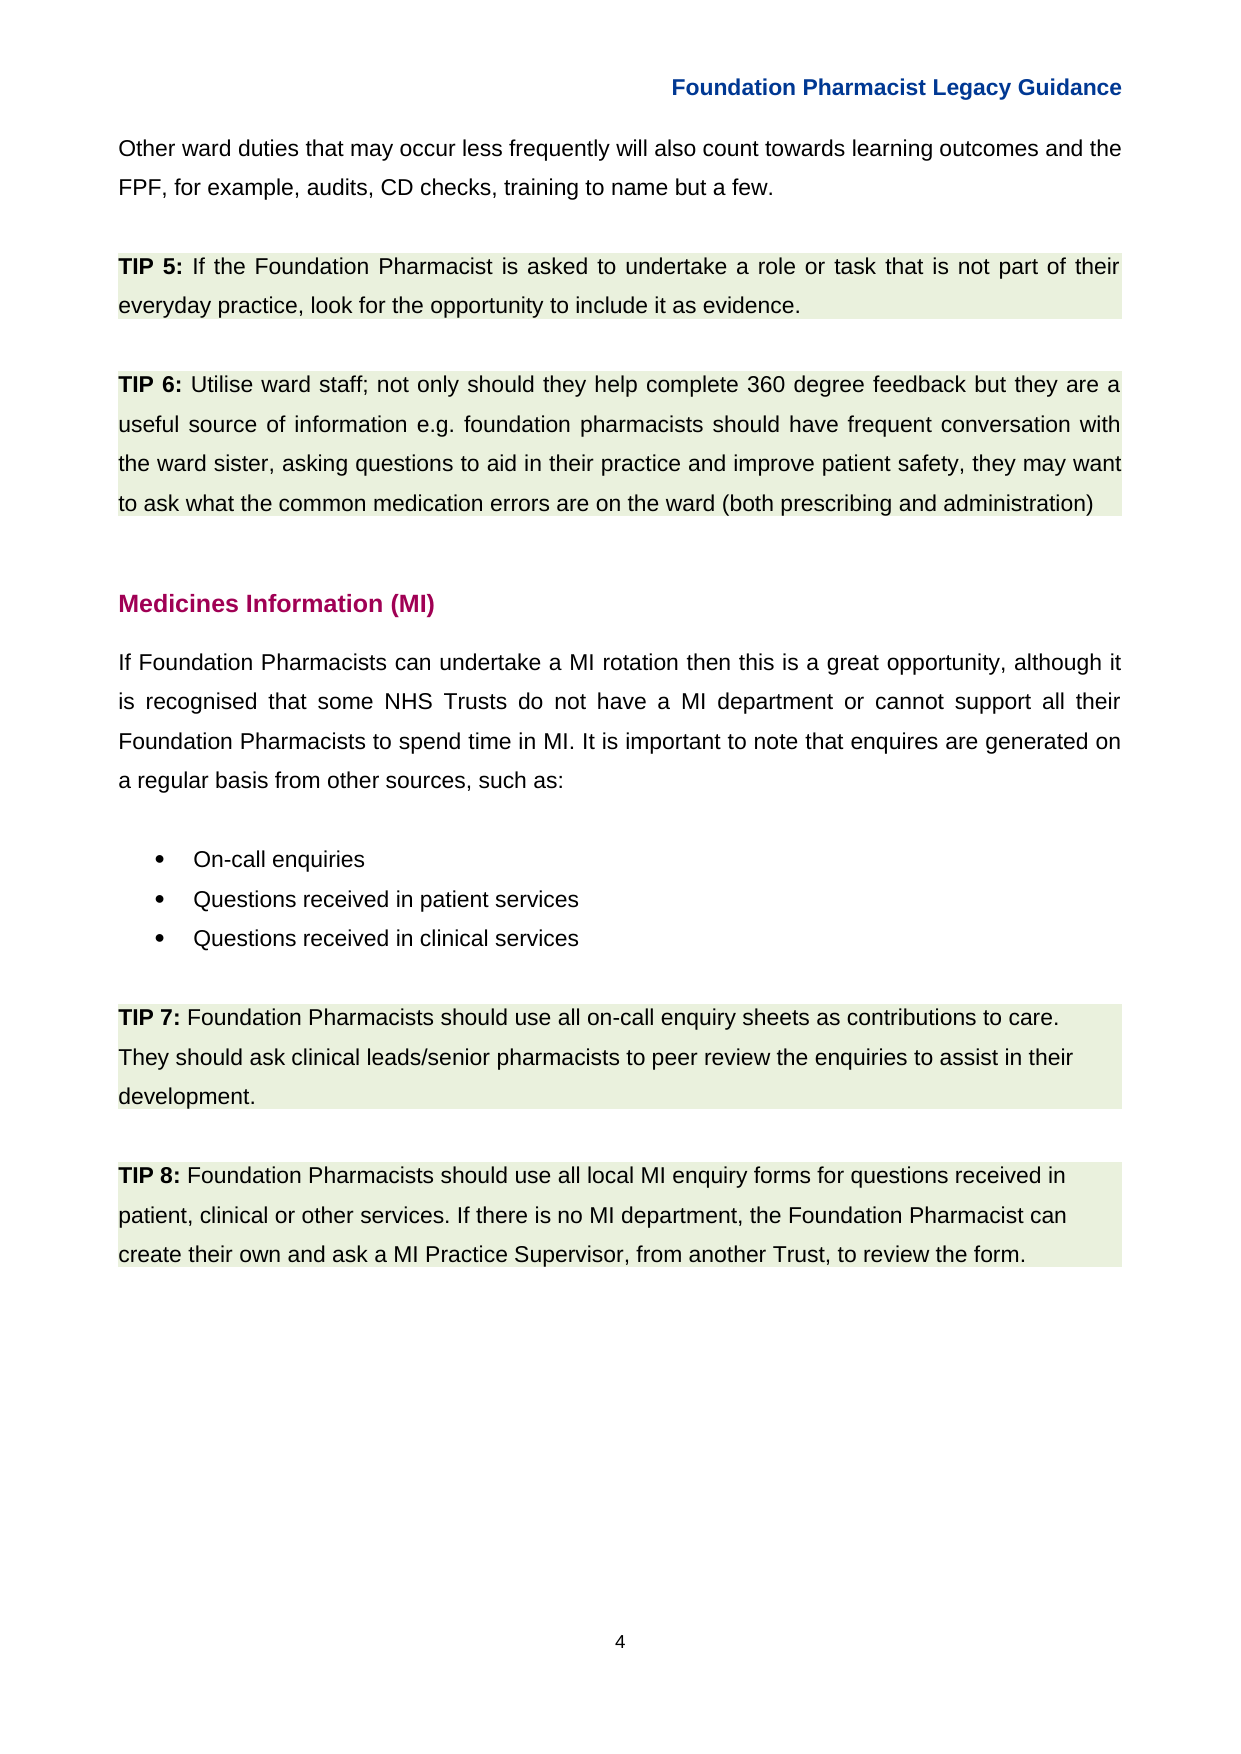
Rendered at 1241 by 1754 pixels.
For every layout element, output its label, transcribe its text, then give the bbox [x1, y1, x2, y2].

text Other ward duties that may occur less frequently will also count towards learning outcomes and the FPF, for example, audits, CD checks, training to name but a few. [118, 134, 1122, 200]
list Questions received in patient services [156, 886, 1122, 912]
list Questions received in clinical services [156, 925, 1122, 952]
text If Foundation Pharmacists can undertake a MI rotation then this is a great opportunity, although it is recognised that some NHS Trusts do not have a MI department or cannot support all their Foundation Pharmacists to spend time in MI. It is important to note that enquires are generated on a regular basis from other sources, such as: [118, 649, 1122, 794]
text Medicines Information (MI) [118, 589, 1122, 618]
text TIP 7: Foundation Pharmacists should use all on-call enquiry sheets as contributions to care. They should ask clinical leads/senior pharmacists to peer review the enquiries to assist in their development. [118, 1004, 1122, 1109]
list On-call enquiries [156, 846, 1122, 873]
text TIP 6: Utilise ward staff; not only should they help complete 360 degree feedback but they are a useful source of information e.g. foundation pharmacists should have frequent conversation with the ward sister, asking questions to aid in their practice and improve patient safety, they may want to ask what the common medication errors are on the ward (both prescribing and administration) [118, 371, 1122, 516]
text TIP 5: If the Foundation Pharmacist is asked to undertake a role or task that is not part of their everyday practice, look for the opportunity to include it as evidence. [118, 253, 1122, 319]
text TIP 8: Foundation Pharmacists should use all local MI enquiry forms for questions received in patient, clinical or other services. If there is no MI department, the Foundation Pharmacist can create their own and ask a MI Practice Supervisor, from another Trust, to review the form. [118, 1162, 1122, 1267]
